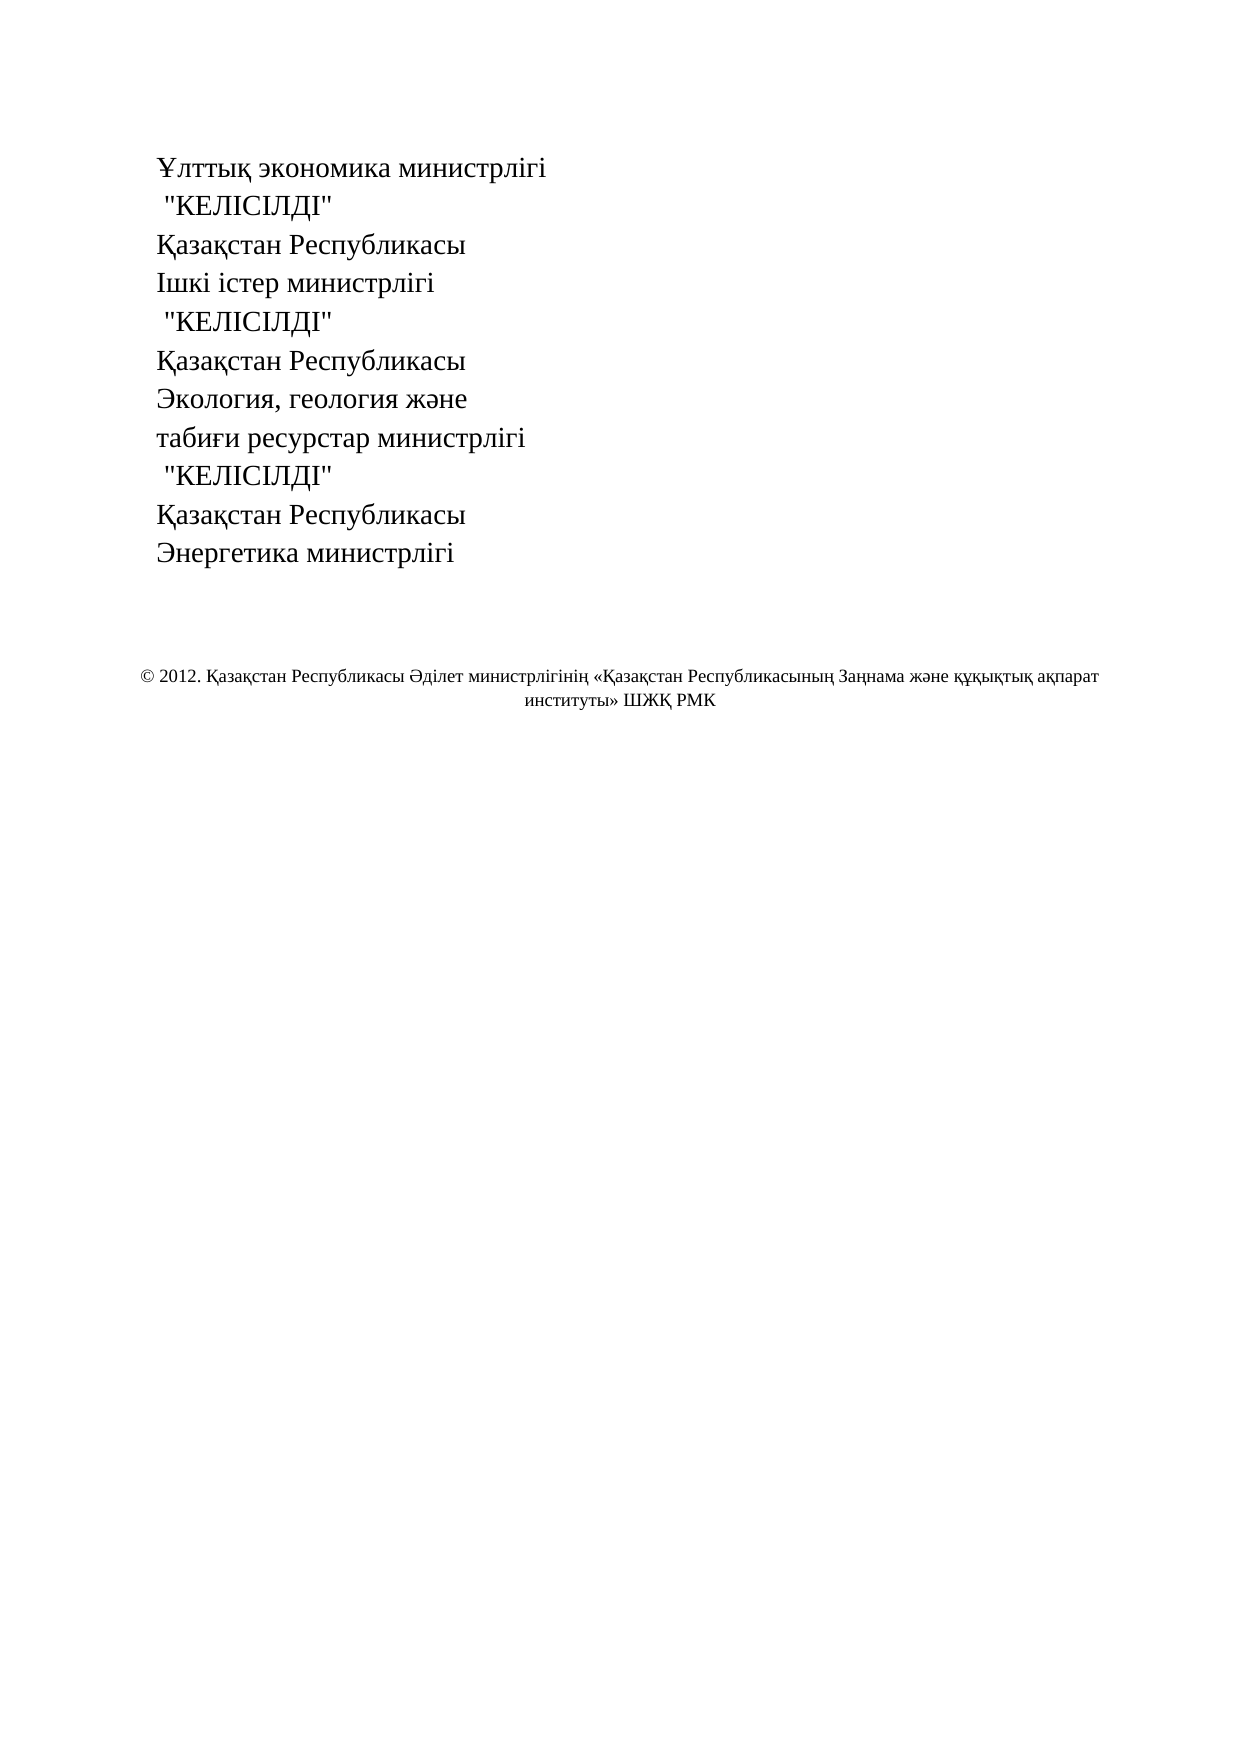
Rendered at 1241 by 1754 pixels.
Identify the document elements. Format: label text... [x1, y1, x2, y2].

text Қазақстан Республикасы [112, 497, 1128, 530]
text "КЕЛІСІЛДІ" [112, 458, 1128, 492]
text Экология, геология және [112, 381, 1128, 415]
text © 2012. Қазақстан Республикасы Әділет министрлігінің «Қазақстан Республикасының Заңнама және құқықтық ақпарат институты» ШЖҚ РМК [112, 664, 1128, 711]
text Энергетика министрлігі [112, 535, 1128, 569]
text Қазақстан Республикасы [112, 227, 1128, 261]
text Қазақстан Республикасы [112, 343, 1128, 376]
text "КЕЛІСІЛДІ" [112, 304, 1128, 338]
text "КЕЛІСІЛДІ" [112, 188, 1128, 222]
text табиғи ресурстар министрлігі [112, 420, 1128, 453]
text Ішкі істер министрлігі [112, 266, 1128, 299]
text Ұлттық экономика министрлігі [112, 150, 1128, 183]
